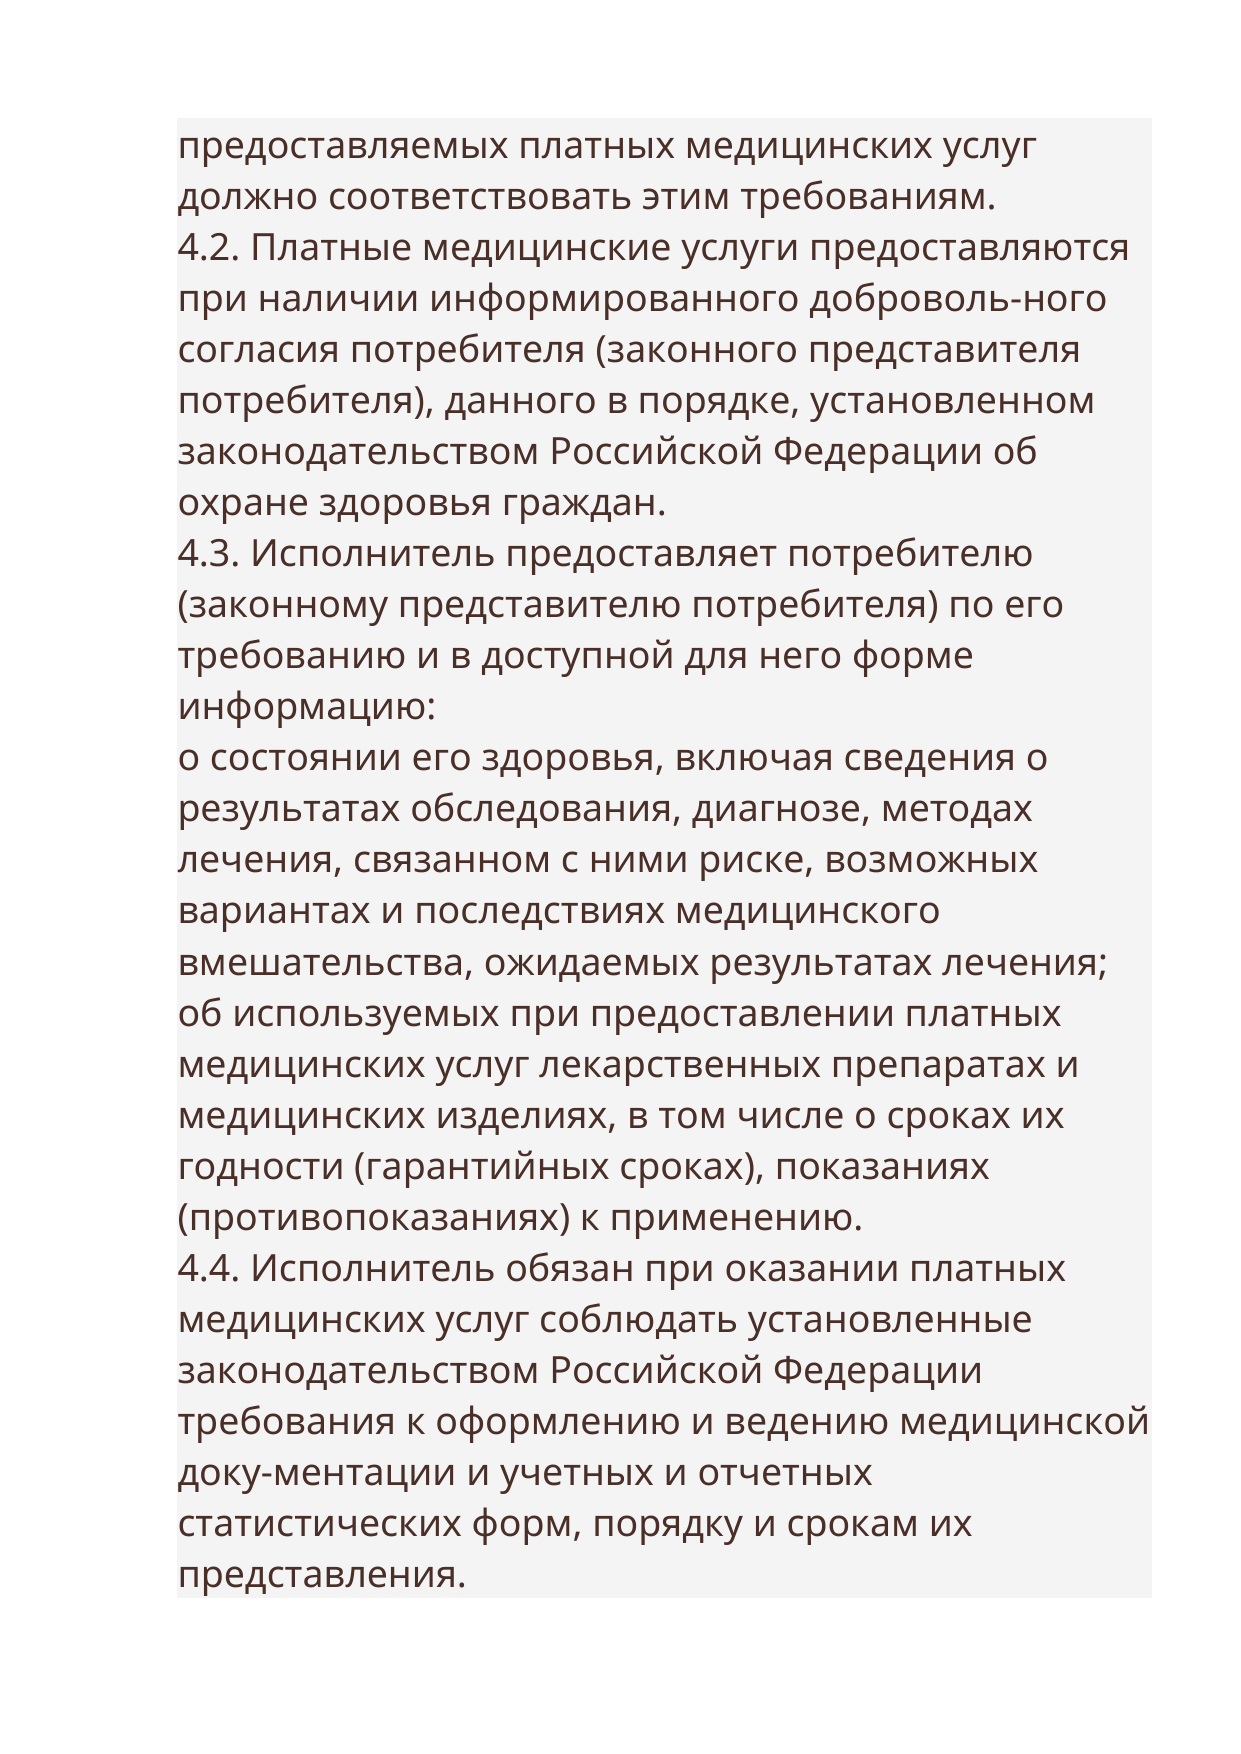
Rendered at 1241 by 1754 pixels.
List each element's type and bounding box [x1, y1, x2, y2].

text [177, 118, 1152, 1598]
